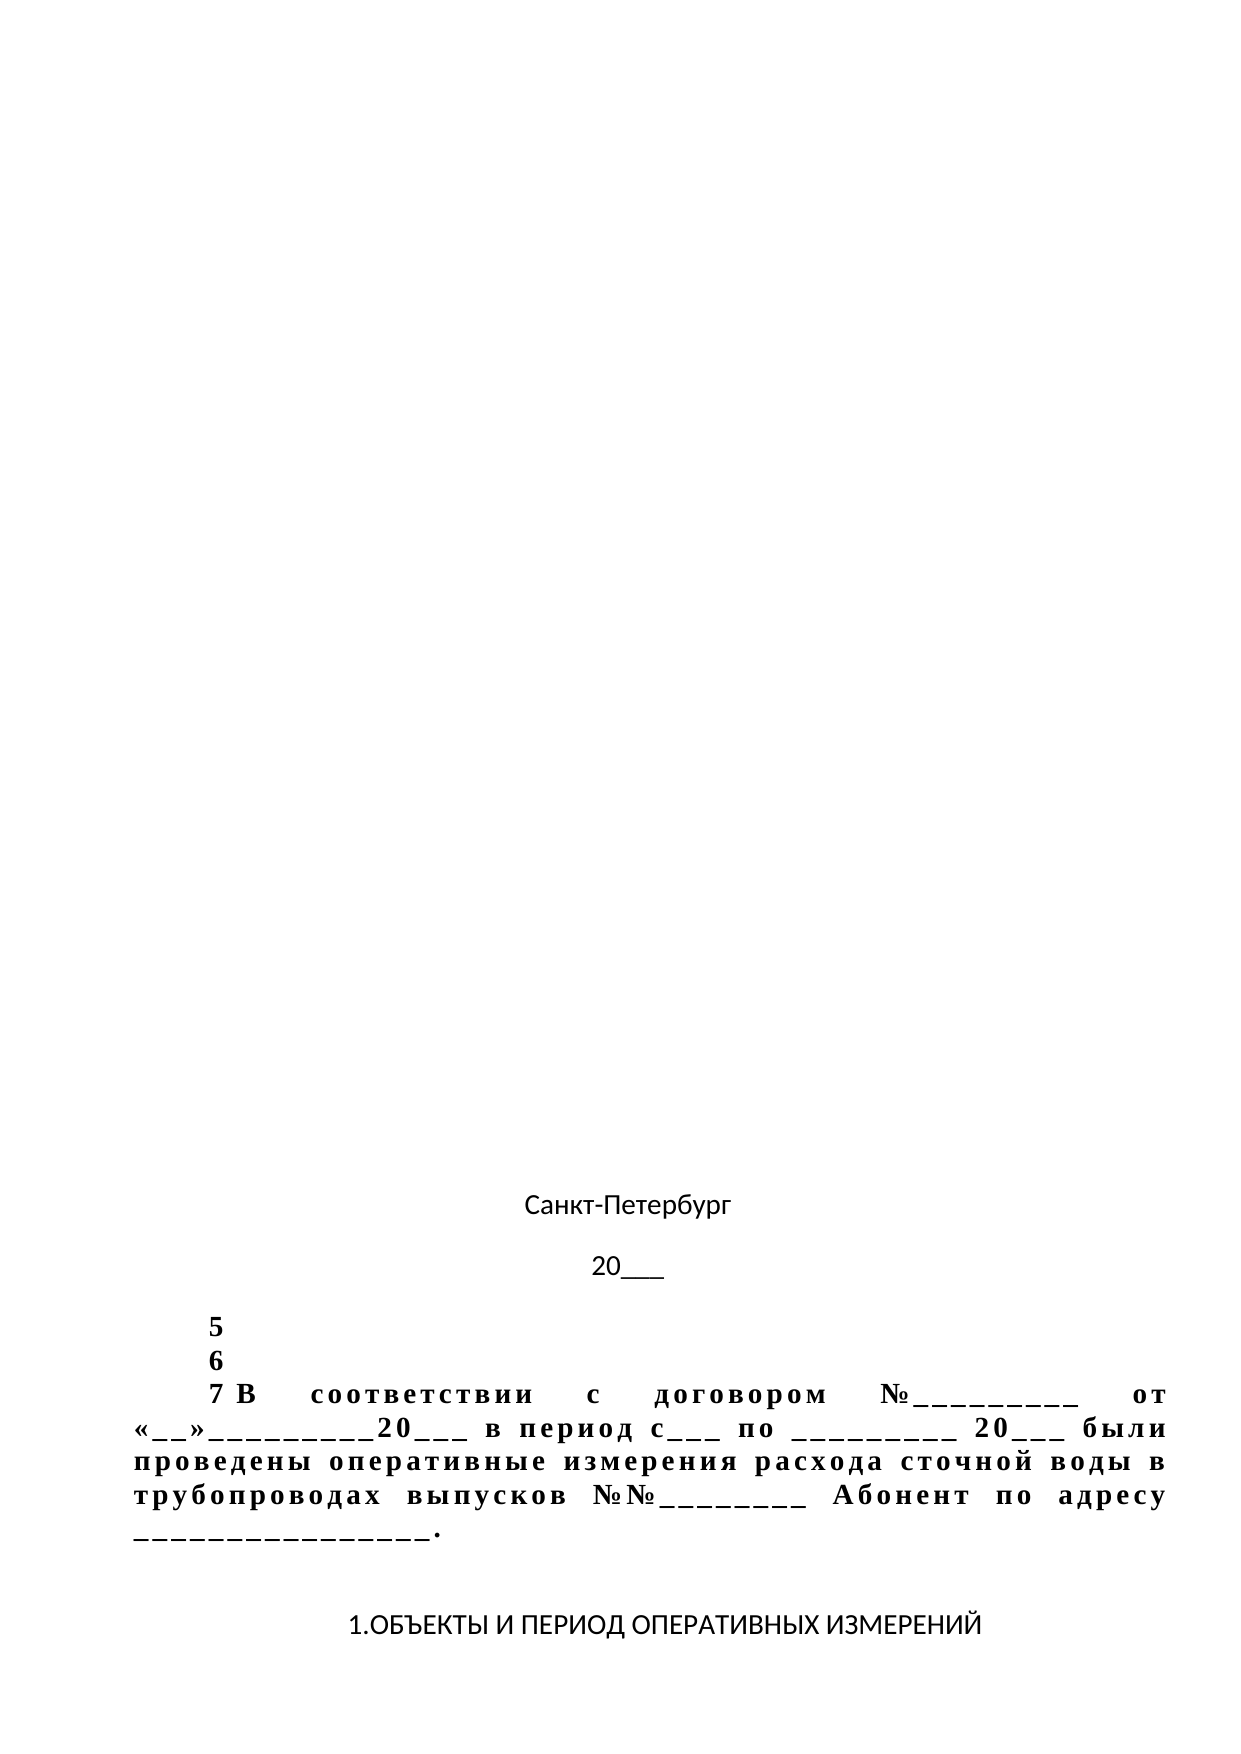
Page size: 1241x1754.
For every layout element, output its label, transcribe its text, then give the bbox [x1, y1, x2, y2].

text 20___ [89, 1247, 1167, 1283]
text 1.ОБЪЕКТЫ И ПЕРИОД ОПЕРАТИВНЫХ ИЗМЕРЕНИЙ [89, 1606, 1167, 1641]
subtitle В соответствии с договором №_________ от «__»_________20___ в период с___ по _________ 20___ были проведены оперативные измерения расхода сточной воды в трубопроводах выпусков №№________ Абонент по адресу ________________. [134, 1376, 1167, 1544]
text Санкт-Петербург [89, 1186, 1167, 1221]
